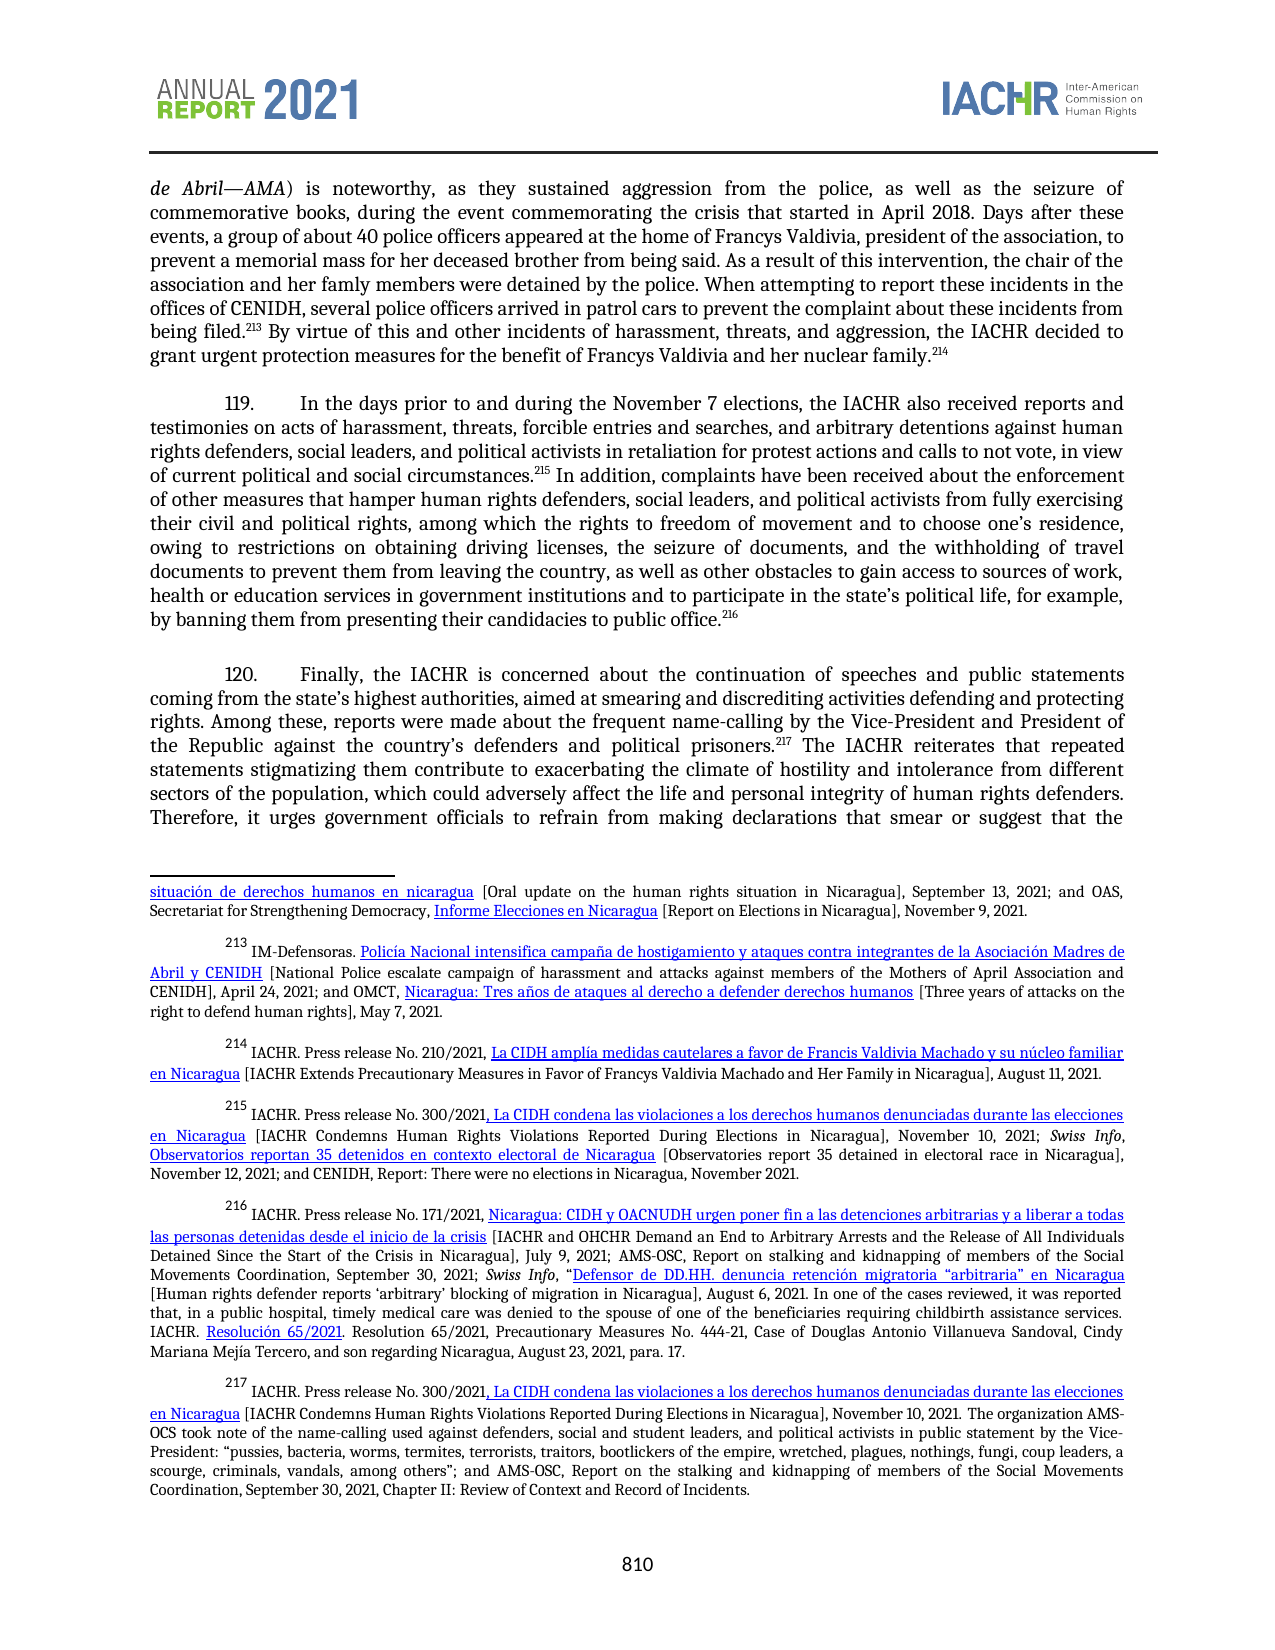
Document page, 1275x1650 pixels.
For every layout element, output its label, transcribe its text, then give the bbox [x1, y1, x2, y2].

list Finally, the IACHR is concerned about the continuation of speeches and public statements coming from the state’s highest authorities, aimed at smearing and discrediting activities defending and protecting rights. Among these, reports were made about the frequent name-calling by the Vice-President and President of the Republic against the country’s defenders and political prisoners. The IACHR reiterates that repeated statements stigmatizing them contribute to exacerbating the climate of hostility and intolerance from different sectors of the population, which could adversely affect the life and personal integrity of human rights defenders. Therefore, it urges government officials to refrain from making declarations that smear or suggest that the organizations are acting erroneously or unlawfully, merely because they engage in activities promoting and defending human rights. [150, 662, 1125, 830]
picture [935, 73, 1159, 125]
list In 2021, a substantial rise in frequent acts of harassment and threats against human rights defenders has been recorded. In particular, the case of the Mothers of April Association (Asociación de Madres de Abril—AMA) is noteworthy, as they sustained aggression from the police, as well as the seizure of commemorative books, during the event commemorating the crisis that started in April 2018. Days after these events, a group of about 40 police officers appeared at the home of Francys Valdivia, president of the association, to prevent a memorial mass for her deceased brother from being said. As a result of this intervention, the chair of the association and her famly members were detained by the police. When attempting to report these incidents in the offices of CENIDH, several police officers arrived in patrol cars to prevent the complaint about these incidents from being filed. By virtue of this and other incidents of harassment, threats, and aggression, the IACHR decided to grant urgent protection measures for the benefit of Francys Valdivia and her nuclear family. [150, 176, 1125, 368]
picture [150, 73, 366, 124]
list In the days prior to and during the November 7 elections, the IACHR also received reports and testimonies on acts of harassment, threats, forcible entries and searches, and arbitrary detentions against human rights defenders, social leaders, and political activists in retaliation for protest actions and calls to not vote, in view of current political and social circumstances. In addition, complaints have been received about the enforcement of other measures that hamper human rights defenders, social leaders, and political activists from fully exercising their civil and political rights, among which the rights to freedom of movement and to choose one’s residence, owing to restrictions on obtaining driving licenses, the seizure of documents, and the withholding of travel documents to prevent them from leaving the country, as well as other obstacles to gain access to sources of work, health or education services in government institutions and to participate in the state’s political life, for example, by banning them from presenting their candidacies to public office. [150, 392, 1125, 632]
